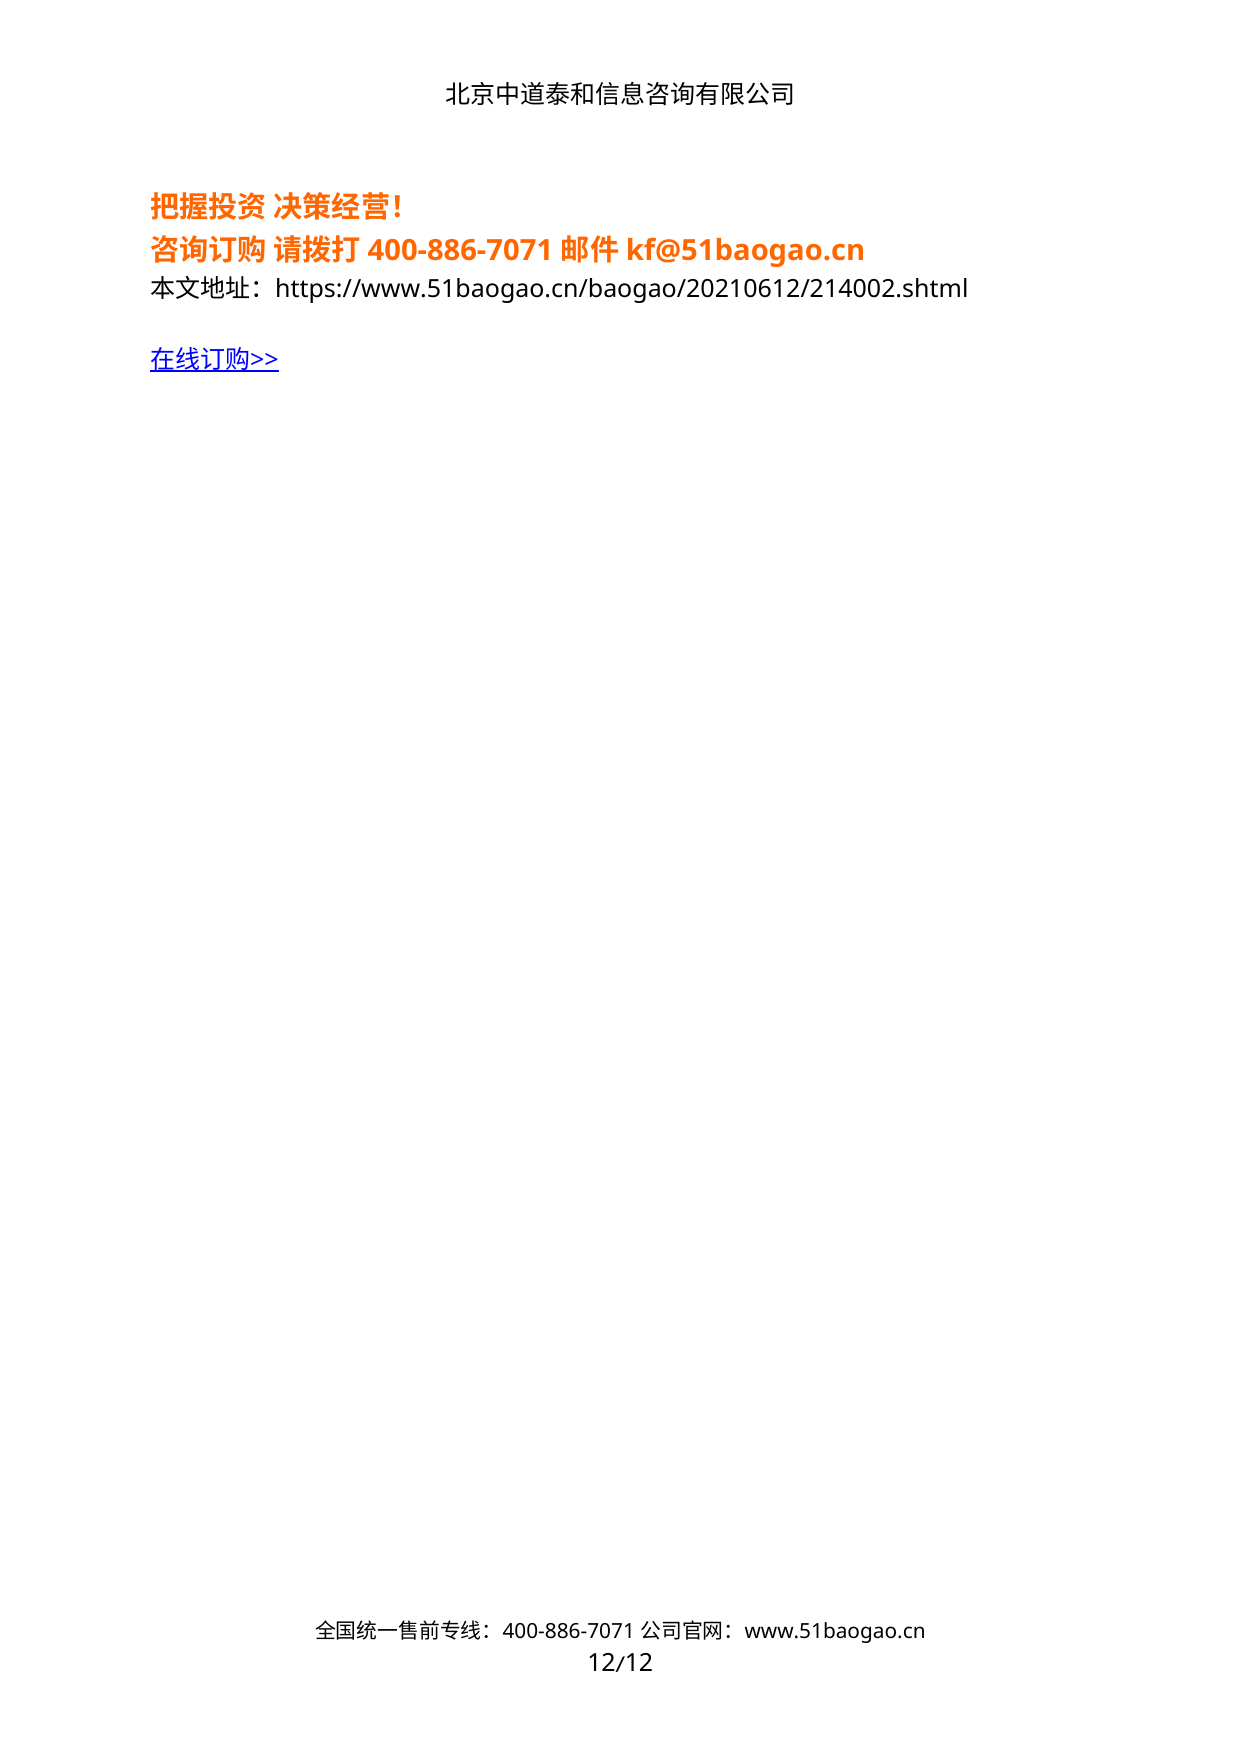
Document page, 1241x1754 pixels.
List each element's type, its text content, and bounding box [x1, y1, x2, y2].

text 在线订购>> [150, 305, 1090, 375]
text 把握投资 决策经营！咨询订购 请拨打 400-886-7071 邮件 kf@51baogao.cn本文地址：https://www.51baogao.cn/baogao/20210612/214002.shtml [150, 150, 1090, 305]
